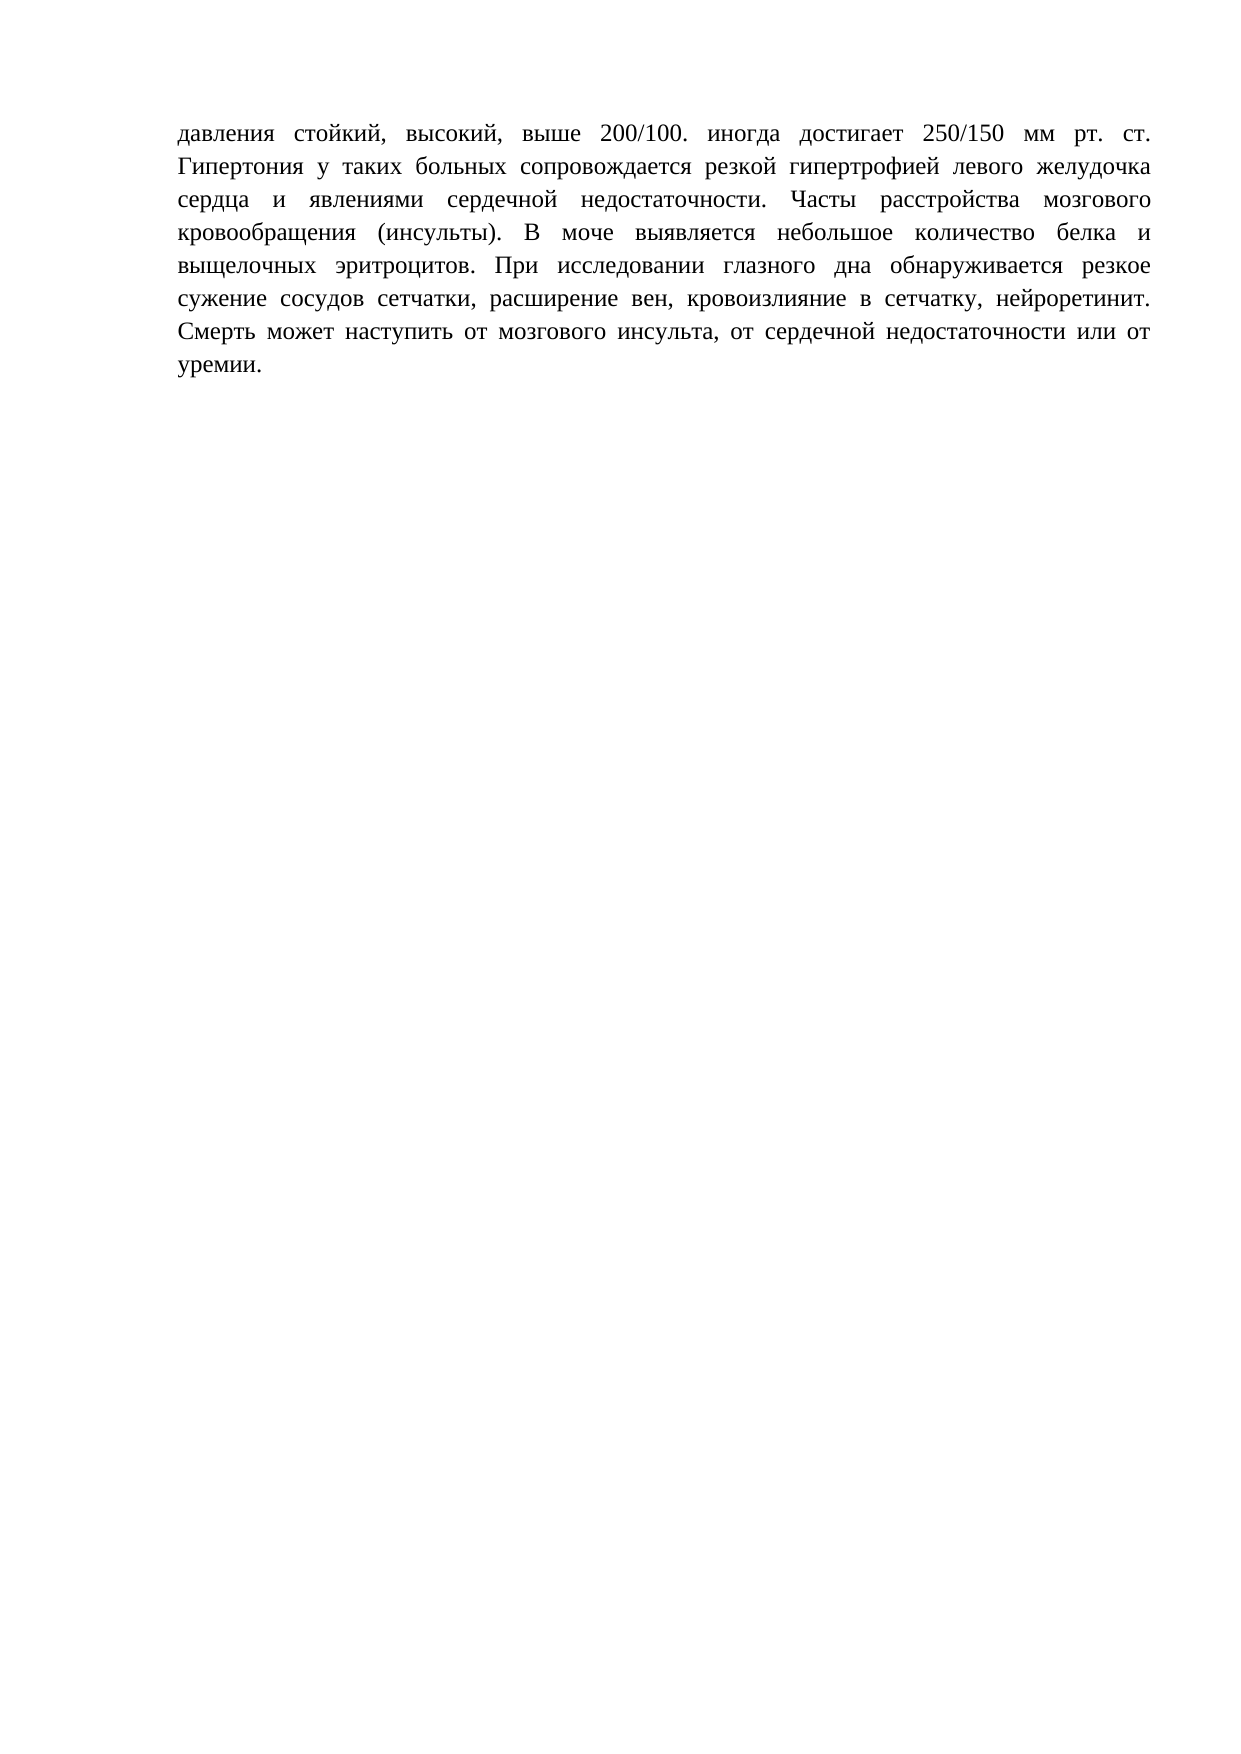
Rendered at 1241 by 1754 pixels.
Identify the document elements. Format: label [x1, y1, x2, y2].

text [177, 118, 1152, 378]
